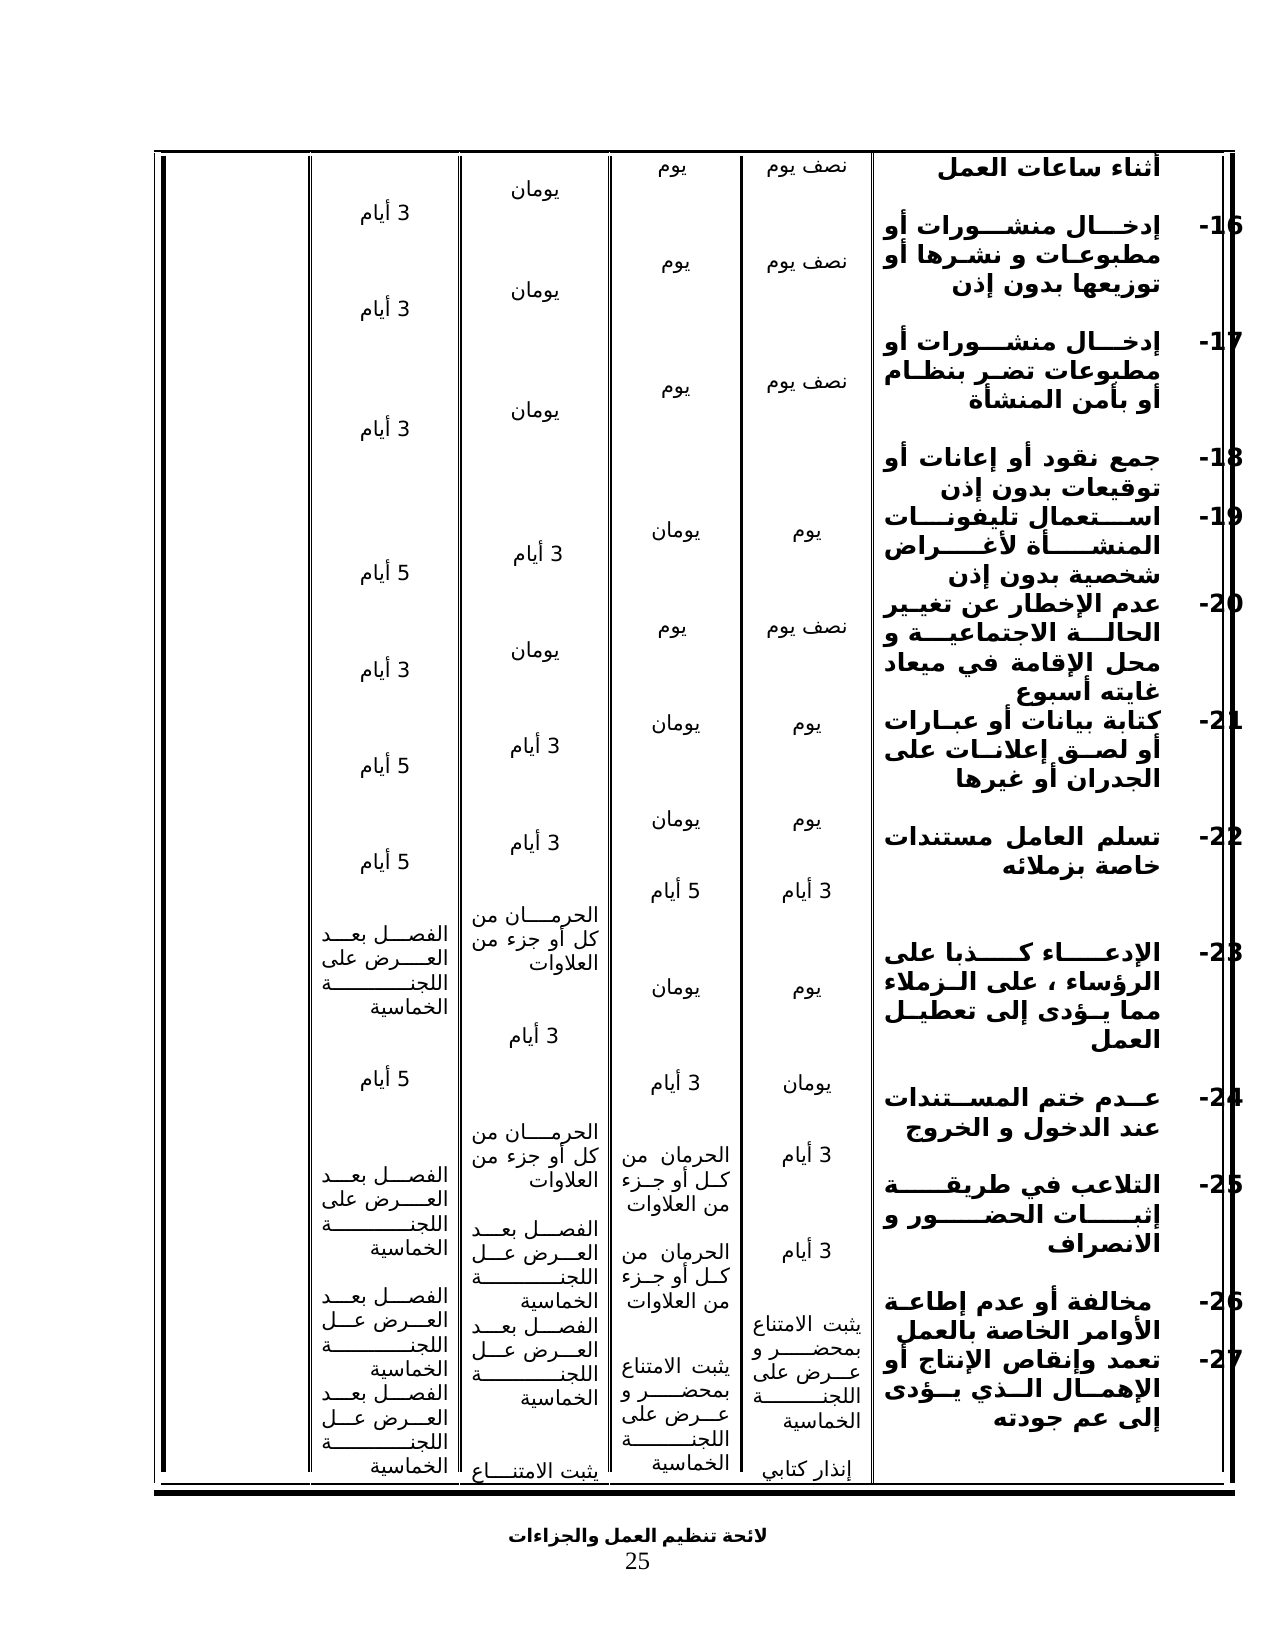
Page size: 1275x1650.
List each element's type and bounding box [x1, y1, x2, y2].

table_cell [160, 153, 310, 1483]
table_cell [460, 152, 610, 1483]
table_cell [610, 153, 741, 1483]
table_cell [310, 152, 460, 1483]
table_cell [874, 152, 1229, 1483]
table_cell [741, 153, 871, 1483]
